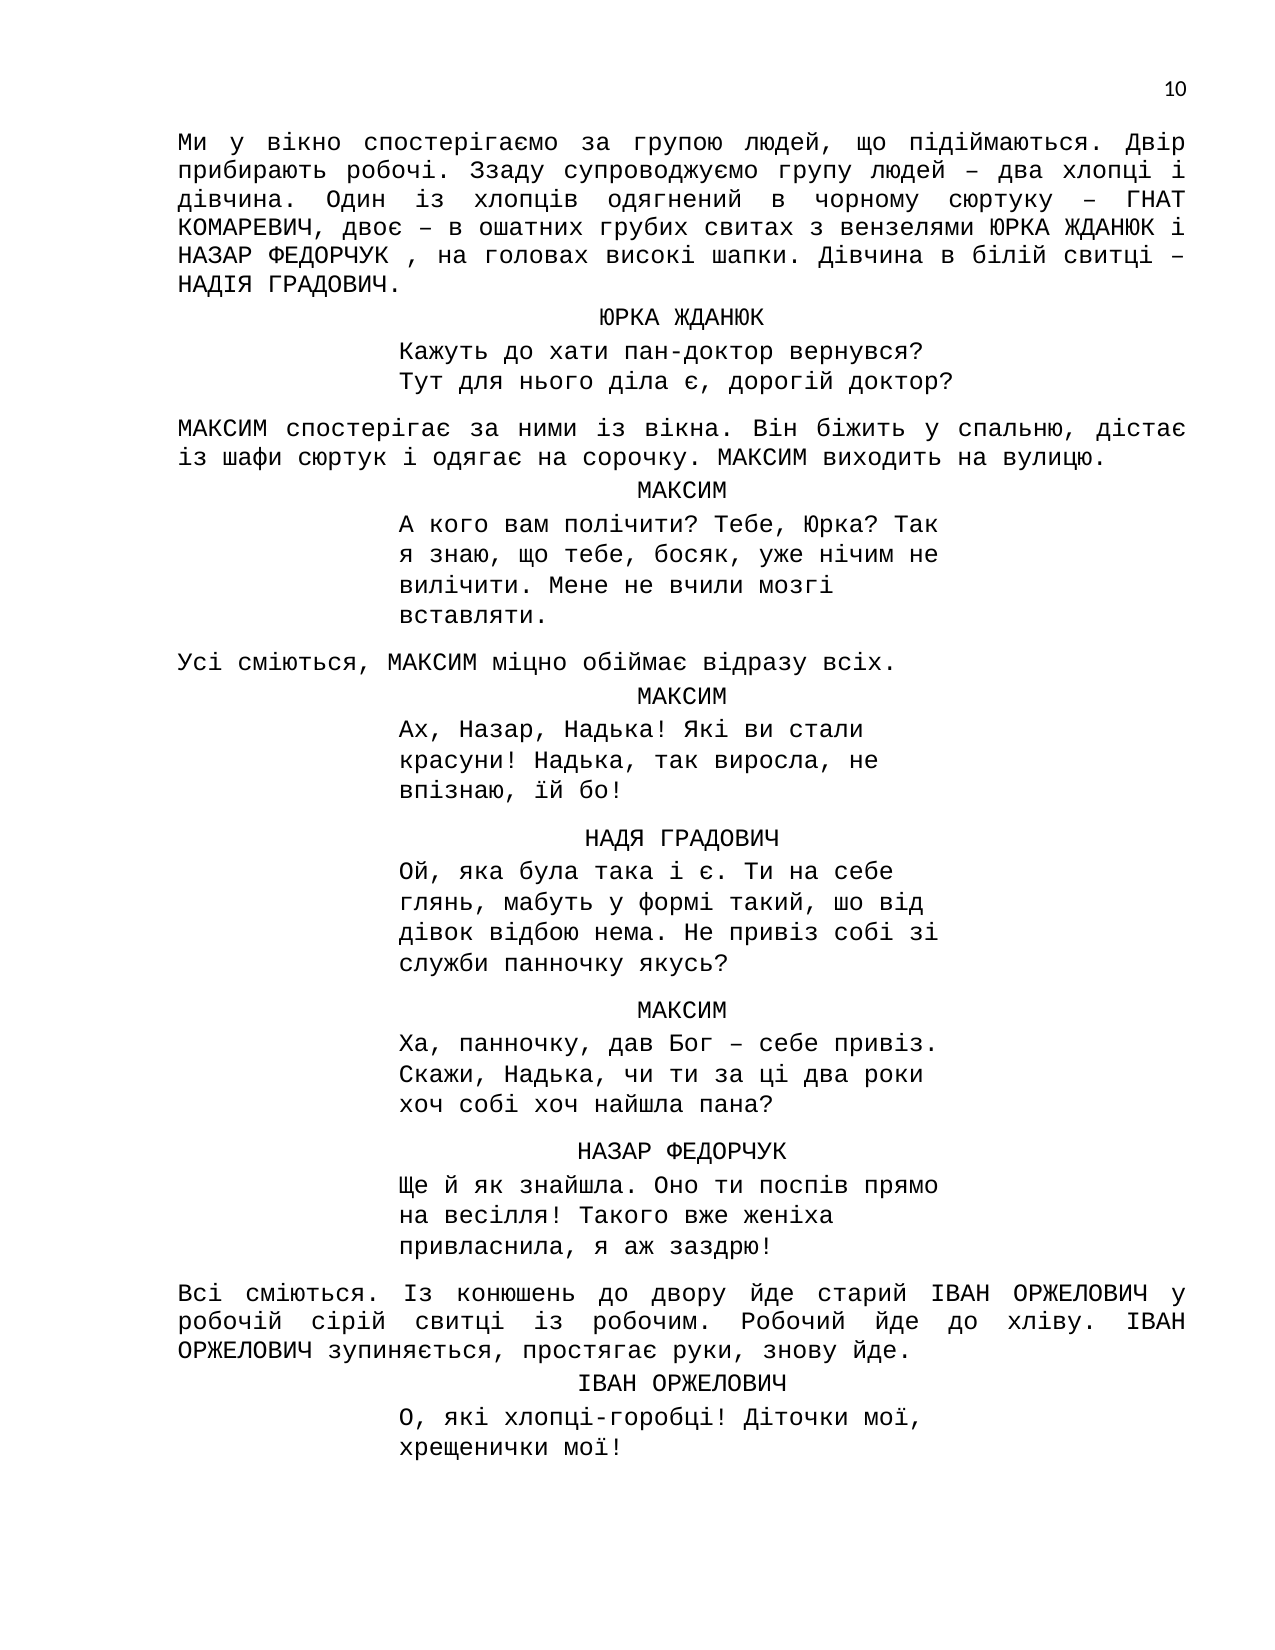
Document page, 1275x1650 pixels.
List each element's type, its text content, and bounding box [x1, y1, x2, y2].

text Ми у вікно спостерігаємо за групою людей, що підіймаються. Двір прибирають робочі. Ззаду супроводжуємо групу людей – два хлопці і дівчина. Один із хлопців одягнений в чорному сюртуку – ГНАТ КОМАРЕВИЧ, двоє – в ошатних грубих свитах з вензелями ЮРКА ЖДАНЮК і НАЗАР ФЕДОРЧУК , на головах високі шапки. Дівчина в білій свитці – НАДІЯ ГРАДОВИЧ. [177, 130, 1186, 300]
text Кажуть до хати пан-доктор вернувся? Тут для нього діла є, дорогій доктор? [399, 338, 965, 397]
text МАКСИМ [177, 683, 1186, 712]
text О, які хлопці-горобці! Діточки мої, хрещенички мої! [399, 1404, 965, 1463]
text Ха, панночку, дав Бог – себе привіз. Скажи, Надька, чи ти за ці два роки хоч собі хоч найшла пана? [399, 1031, 965, 1120]
text Ой, яка була така і є. Ти на себе глянь, мабуть у формі такий, шо від дівок відбою нема. Не привіз собі зі служби панночку якусь? [399, 858, 965, 978]
text МАКСИМ [177, 478, 1186, 506]
text НАЗАр ФЕДОРЧУК [177, 1139, 1186, 1167]
text ЮРКА ЖДАНЮК [177, 305, 1186, 333]
text МАКСИМ спостерігає за ними із вікна. Він біжить у спальню, дістає із шафи сюртук і одягає на сорочку. МАКСИМ виходить на вулицю. [177, 416, 1186, 473]
text А кого вам полічити? Тебе, Юрка? Так я знаю, що тебе, босяк, уже нічим не вилічити. Мене не вчили мозгі вставляти. [399, 511, 965, 631]
text Ах, Назар, Надька! Які ви стали красуни! Надька, так виросла, не впізнаю, їй бо! [399, 717, 965, 806]
text МАКСИМ [177, 997, 1186, 1026]
text Усі сміються, МАКСИМ міцно обіймає відразу всіх. [177, 650, 1186, 678]
text ІВАН ОРЖЕЛОВИЧ [177, 1371, 1186, 1399]
text Ще й як знайшла. Оно ти поспів прямо на весілля! Такого вже женіха привласнила, я аж заздрю! [399, 1172, 965, 1262]
text НАДЯ ГРАДОВИЧ [177, 825, 1186, 853]
text Всі сміються. Із конюшень до двору йде старий ІВАН ОРЖЕЛОВИЧ у робочій сірій свитці із робочим. Робочий йде до хліву. ІВАН ОРЖЕЛОВИЧ зупиняється, простягає руки, знову йде. [177, 1281, 1186, 1366]
